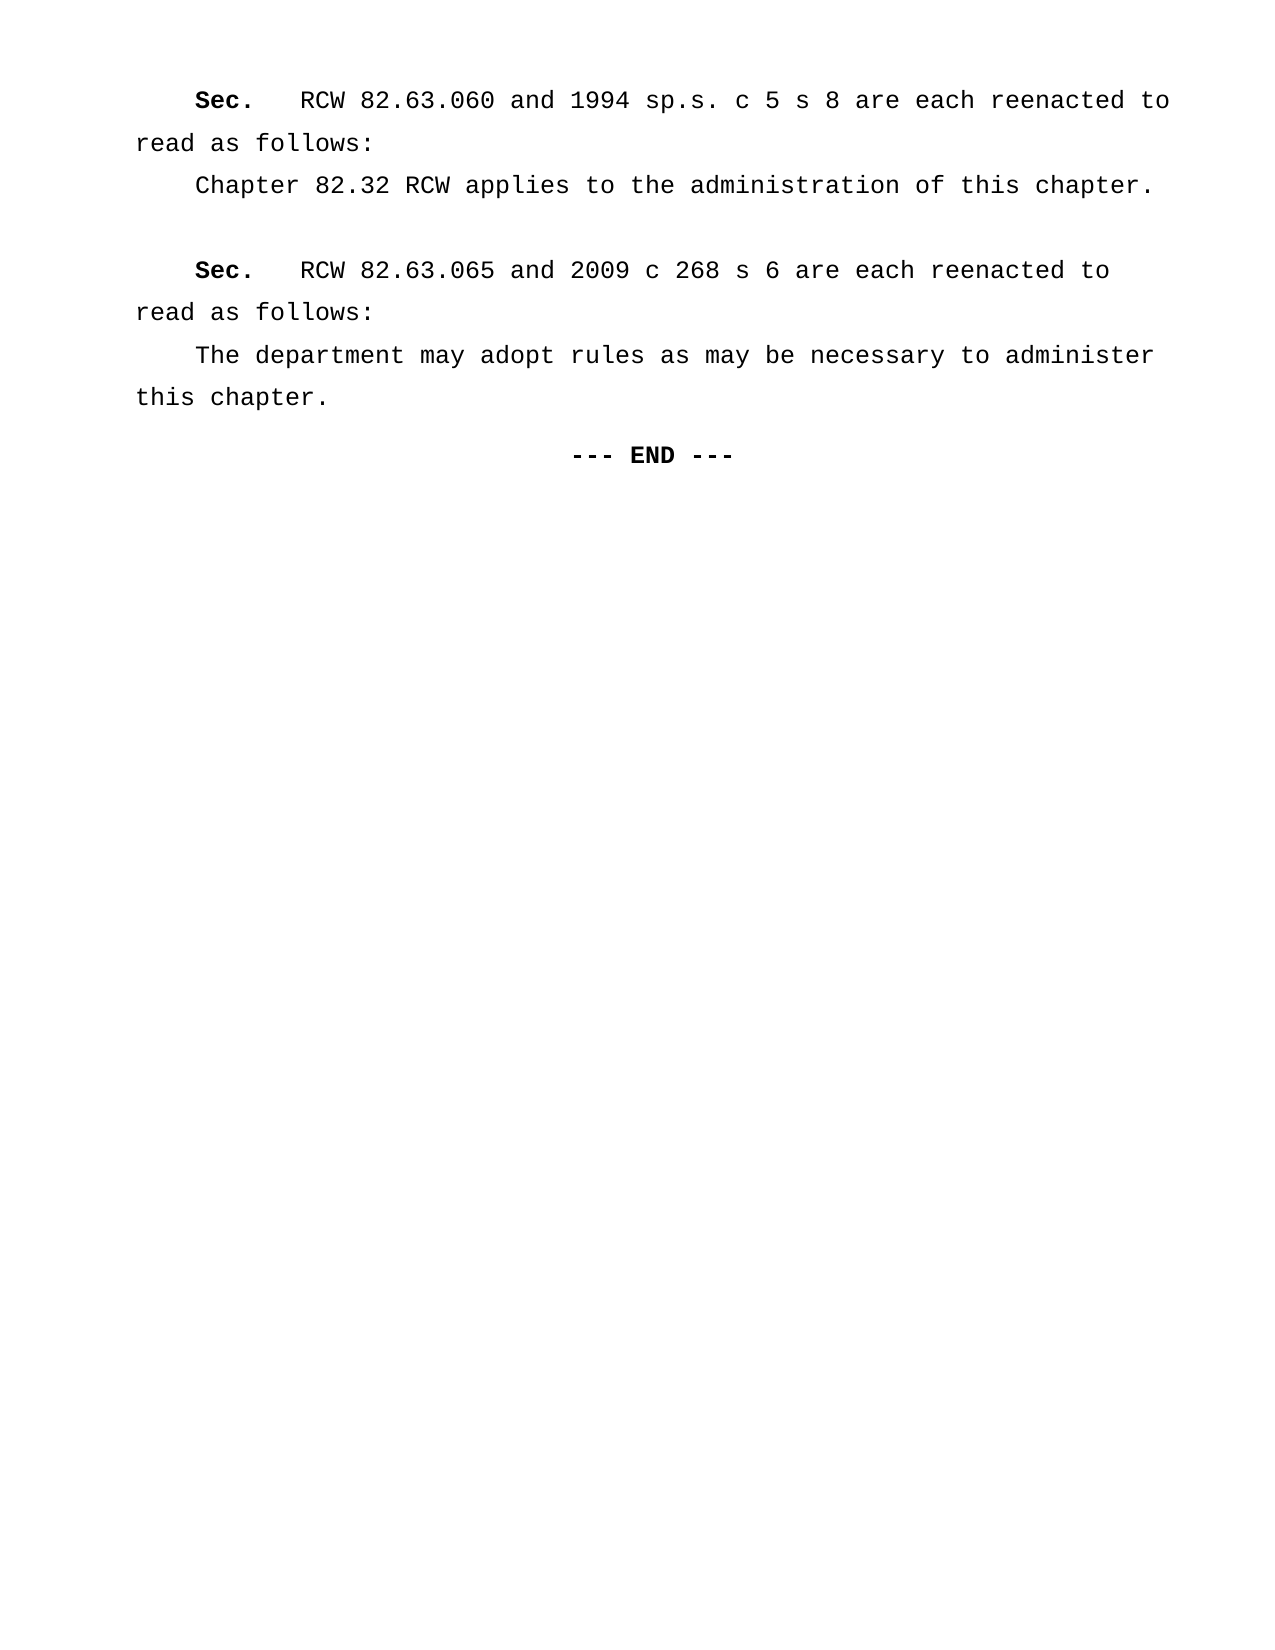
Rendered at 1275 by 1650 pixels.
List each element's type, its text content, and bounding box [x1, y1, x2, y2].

text --- END --- [135, 442, 1170, 471]
text The department may adopt rules as may be necessary to administer this chapter. [135, 329, 1170, 414]
text Sec. RCW 82.63.060 and 1994 sp.s. c 5 s 8 are each reenacted to read as follows: [135, 75, 1170, 160]
text Sec. RCW 82.63.065 and 2009 c 268 s 6 are each reenacted to read as follows: [135, 244, 1170, 329]
text Chapter 82.32 RCW applies to the administration of this chapter. [135, 160, 1170, 202]
